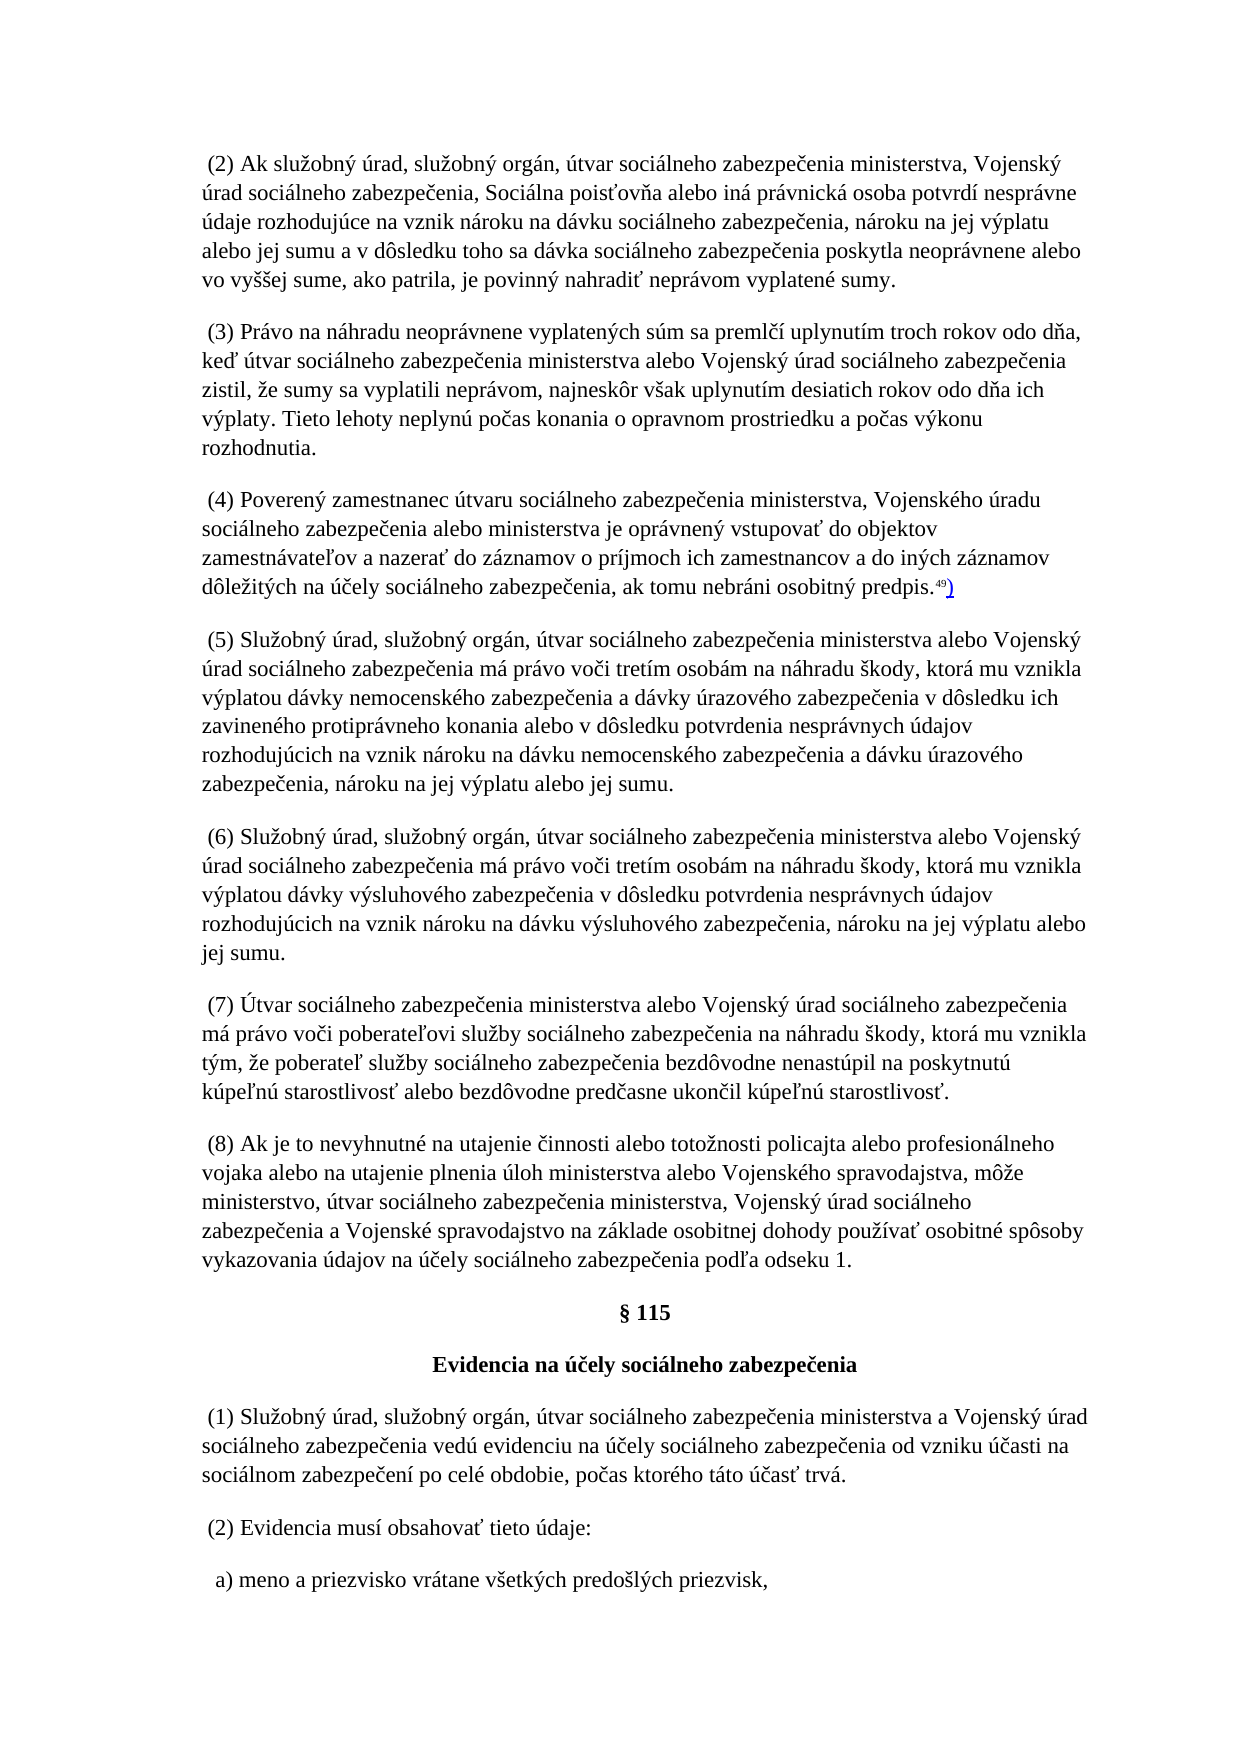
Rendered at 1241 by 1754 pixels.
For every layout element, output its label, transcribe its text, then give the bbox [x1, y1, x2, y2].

text § 115 [194, 1299, 1090, 1325]
text (8) Ak je to nevyhnutné na utajenie činnosti alebo totožnosti policajta alebo profesionálneho vojaka alebo na utajenie plnenia úloh ministerstva alebo Vojenského spravodajstva, môže ministerstvo, útvar sociálneho zabezpečenia ministerstva, Vojenský úrad sociálneho zabezpečenia a Vojenské spravodajstvo na základe osobitnej dohody používať osobitné spôsoby vykazovania údajov na účely sociálneho zabezpečenia podľa odseku 1. [202, 1130, 1090, 1273]
text a) meno a priezvisko vrátane všetkých predošlých priezvisk, [209, 1566, 1090, 1592]
text (2) Ak služobný úrad, služobný orgán, útvar sociálneho zabezpečenia ministerstva, Vojenský úrad sociálneho zabezpečenia, Sociálna poisťovňa alebo iná právnická osoba potvrdí nesprávne údaje rozhodujúce na vznik nároku na dávku sociálneho zabezpečenia, nároku na jej výplatu alebo jej sumu a v dôsledku toho sa dávka sociálneho zabezpečenia poskytla neoprávnene alebo vo vyššej sume, ako patrila, je povinný nahradiť neprávom vyplatené sumy. [202, 150, 1090, 292]
text (3) Právo na náhradu neoprávnene vyplatených súm sa premlčí uplynutím troch rokov odo dňa, keď útvar sociálneho zabezpečenia ministerstva alebo Vojenský úrad sociálneho zabezpečenia zistil, že sumy sa vyplatili neprávom, najneskôr však uplynutím desiatich rokov odo dňa ich výplaty. Tieto lehoty neplynú počas konania o opravnom prostriedku a počas výkonu rozhodnutia. [202, 318, 1090, 460]
text (5) Služobný úrad, služobný orgán, útvar sociálneho zabezpečenia ministerstva alebo Vojenský úrad sociálneho zabezpečenia má právo voči tretím osobám na náhradu škody, ktorá mu vznikla výplatou dávky nemocenského zabezpečenia a dávky úrazového zabezpečenia v dôsledku ich zavineného protiprávneho konania alebo v dôsledku potvrdenia nesprávnych údajov rozhodujúcich na vznik nároku na dávku nemocenského zabezpečenia a dávku úrazového zabezpečenia, nároku na jej výplatu alebo jej sumu. [202, 626, 1090, 797]
text (6) Služobný úrad, služobný orgán, útvar sociálneho zabezpečenia ministerstva alebo Vojenský úrad sociálneho zabezpečenia má právo voči tretím osobám na náhradu škody, ktorá mu vznikla výplatou dávky výsluhového zabezpečenia v dôsledku potvrdenia nesprávnych údajov rozhodujúcich na vznik nároku na dávku výsluhového zabezpečenia, nároku na jej výplatu alebo jej sumu. [202, 823, 1090, 965]
text (7) Útvar sociálneho zabezpečenia ministerstva alebo Vojenský úrad sociálneho zabezpečenia má právo voči poberateľovi služby sociálneho zabezpečenia na náhradu škody, ktorá mu vznikla tým, že poberateľ služby sociálneho zabezpečenia bezdôvodne nenastúpil na poskytnutú kúpeľnú starostlivosť alebo bezdôvodne predčasne ukončil kúpeľnú starostlivosť. [202, 991, 1090, 1104]
text (1) Služobný úrad, služobný orgán, útvar sociálneho zabezpečenia ministerstva a Vojenský úrad sociálneho zabezpečenia vedú evidenciu na účely sociálneho zabezpečenia od vzniku účasti na sociálnom zabezpečení po celé obdobie, počas ktorého táto účasť trvá. [202, 1403, 1090, 1488]
text (2) Evidencia musí obsahovať tieto údaje: [202, 1514, 1090, 1540]
text Evidencia na účely sociálneho zabezpečenia [194, 1351, 1090, 1377]
text (4) Poverený zamestnanec útvaru sociálneho zabezpečenia ministerstva, Vojenského úradu sociálneho zabezpečenia alebo ministerstva je oprávnený vstupovať do objektov zamestnávateľov a nazerať do záznamov o príjmoch ich zamestnancov a do iných záznamov dôležitých na účely sociálneho zabezpečenia, ak tomu nebráni osobitný predpis.49) [202, 486, 1090, 600]
